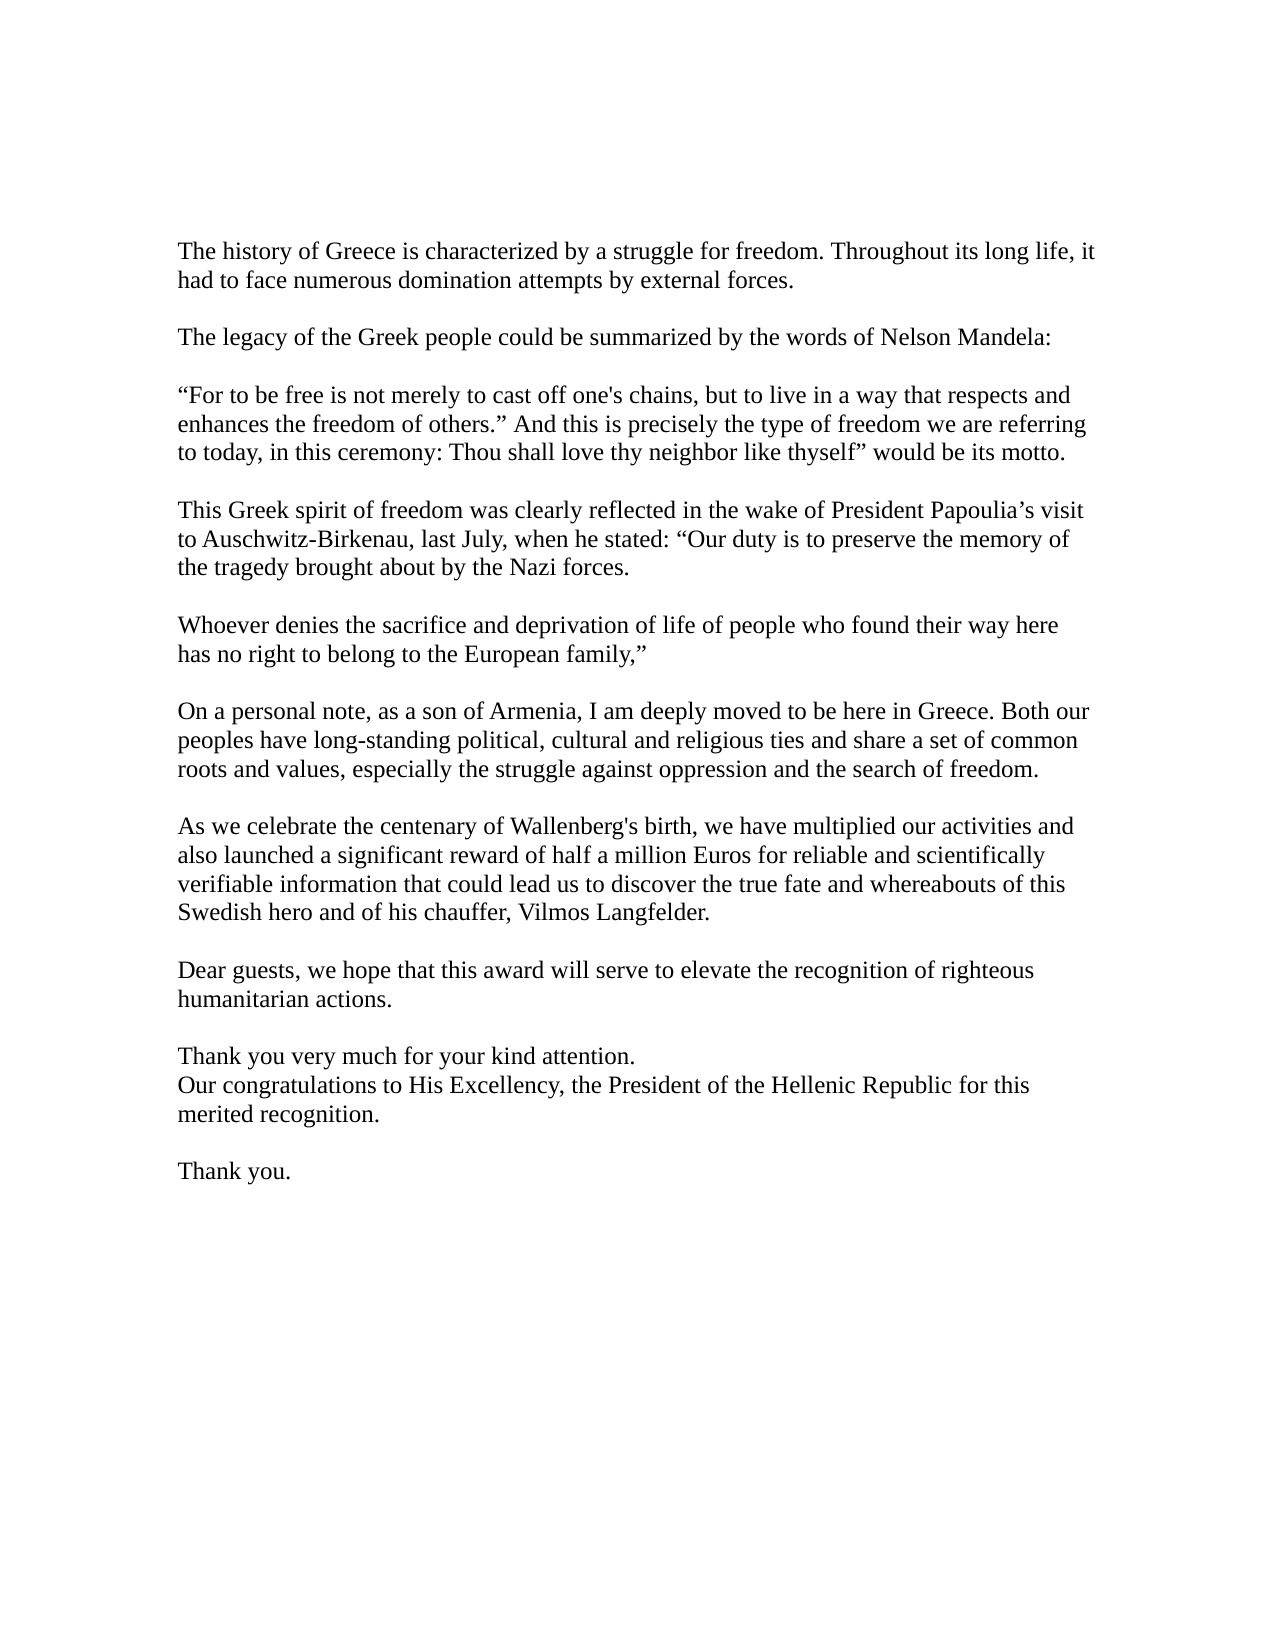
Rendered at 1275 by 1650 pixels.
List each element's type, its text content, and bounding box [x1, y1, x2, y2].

text Thank you. [177, 1156, 1098, 1185]
text “For to be free is not merely to cast off one's chains, but to live in a way that respects and enhances the freedom of others.” And this is precisely the type of freedom we are referring to today, in this ceremony: Thou shall love thy neighbor like thyself” would be its motto. [177, 380, 1098, 466]
text As we celebrate the centenary of Wallenberg's birth, we have multiplied our activities and also launched a significant reward of half a million Euros for reliable and scientifically verifiable information that could lead us to discover the true fate and whereabouts of this Swedish hero and of his chauffer, Vilmos Langfelder. [177, 811, 1098, 926]
text Dear guests, we hope that this award will serve to elevate the recognition of righteous humanitarian actions. [177, 955, 1098, 1012]
text The history of Greece is characterized by a struggle for freedom. Throughout its long life, it had to face numerous domination attempts by external forces. [177, 236, 1098, 294]
text Our congratulations to His Excellency, the President of the Hellenic Republic for this merited recognition. [177, 1070, 1098, 1127]
text The legacy of the Greek people could be summarized by the words of Nelson Mandela: [177, 322, 1098, 351]
text Whoever denies the sacrifice and deprivation of life of people who found their way here has no right to belong to the European family,” [177, 610, 1098, 667]
text This Greek spirit of freedom was clearly reflected in the wake of President Papoulia’s visit to Auschwitz-Birkenau, last July, when he stated: “Our duty is to preserve the memory of the tragedy brought about by the Nazi forces. [177, 495, 1098, 581]
text On a personal note, as a son of Armenia, I am deeply moved to be here in Greece. Both our peoples have long-standing political, cultural and religious ties and share a set of common roots and values, especially the struggle against oppression and the search of freedom. [177, 696, 1098, 782]
text Thank you very much for your kind attention. [177, 1041, 1098, 1070]
